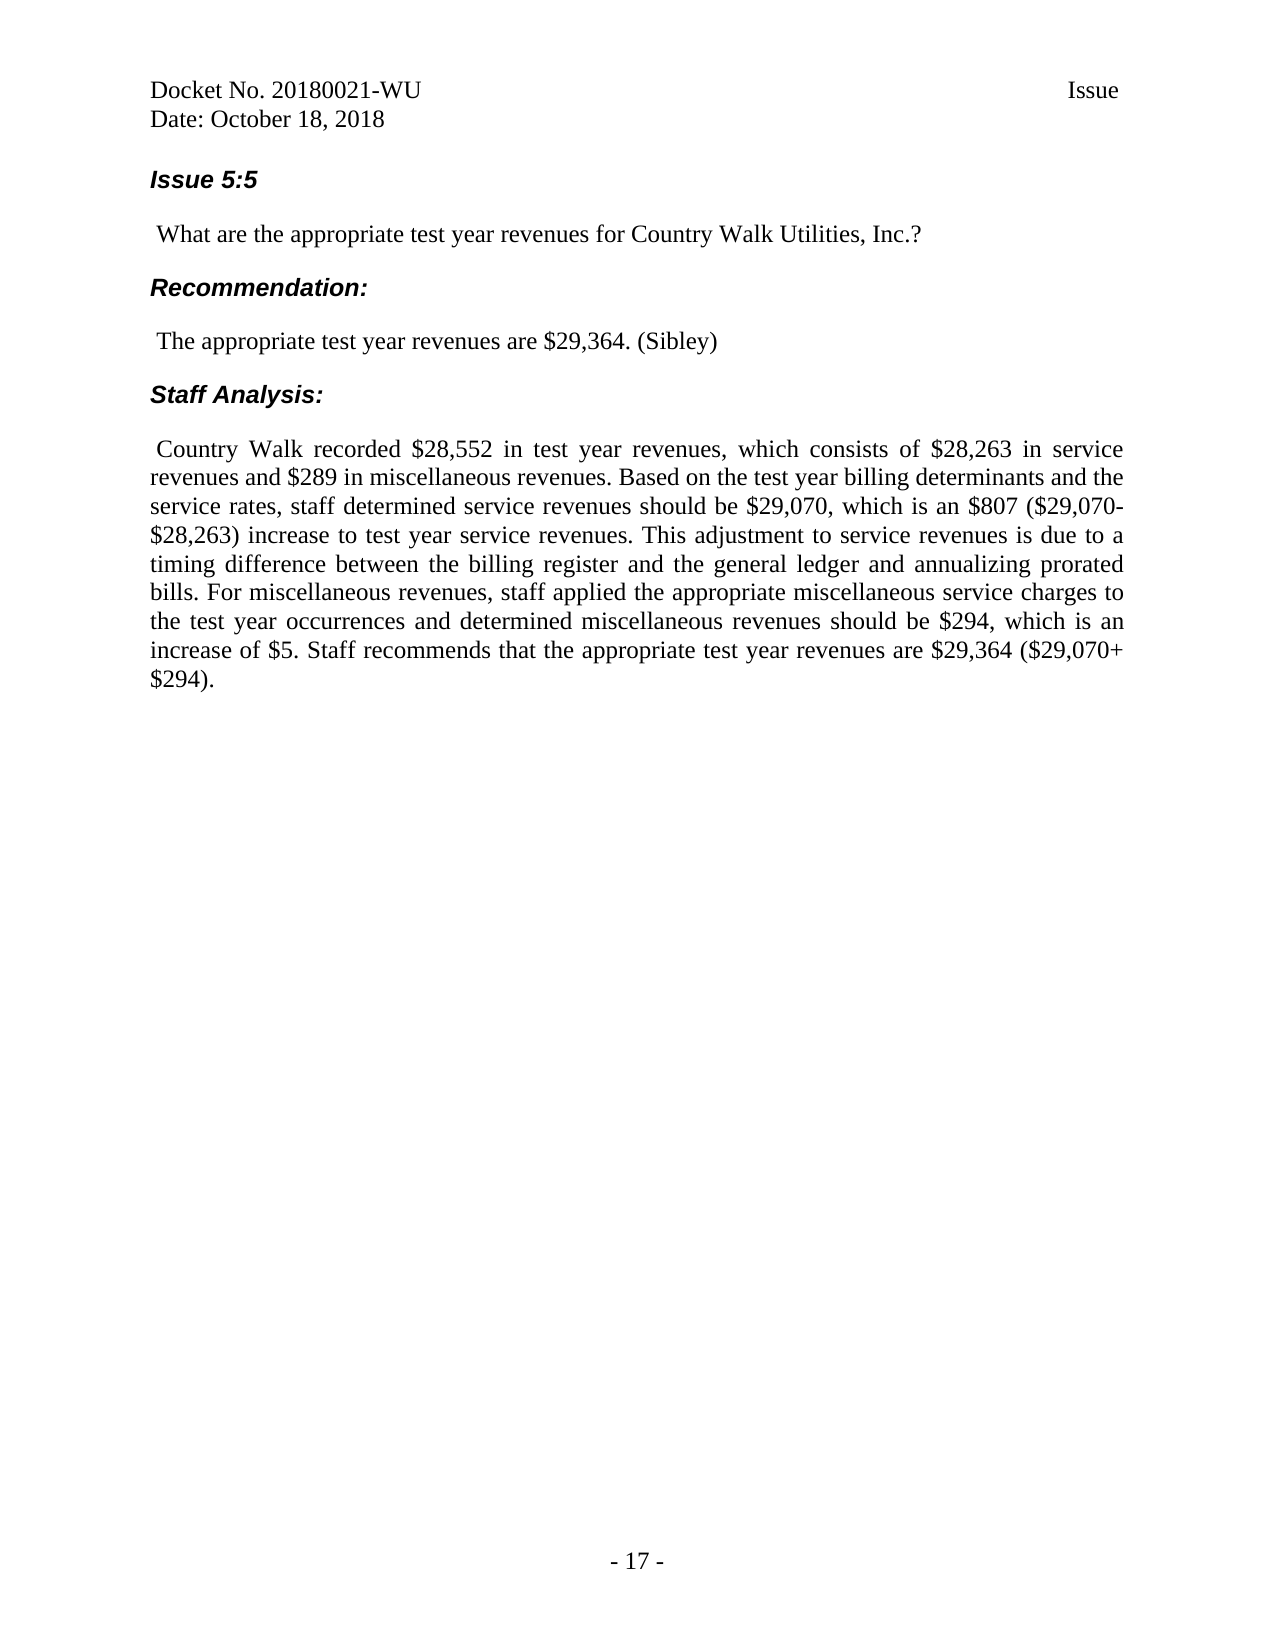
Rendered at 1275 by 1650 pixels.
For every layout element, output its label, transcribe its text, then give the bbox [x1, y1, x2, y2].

subtitle Staff Analysis: [150, 380, 1125, 409]
subtitle Issue 5: [150, 165, 1125, 194]
text Country Walk recorded $28,552 in test year revenues, which consists of $28,263 in service revenues and $289 in miscellaneous revenues. Based on the test year billing determinants and the service rates, staff determined service revenues should be $29,070, which is an $807 ($29,070-$28,263) increase to test year service revenues. This adjustment to service revenues is due to a timing difference between the billing register and the general ledger and annualizing prorated bills. For miscellaneous revenues, staff applied the appropriate miscellaneous service charges to the test year occurrences and determined miscellaneous revenues should be $294, which is an increase of $5. Staff recommends that the appropriate test year revenues are $29,364 ($29,070+$294). [150, 434, 1125, 692]
subtitle Recommendation: [150, 272, 1125, 301]
text What are the appropriate test year revenues for Country Walk Utilities, Inc.? [150, 219, 1125, 247]
text The appropriate test year revenues are $29,364. (Sibley) [150, 326, 1125, 355]
